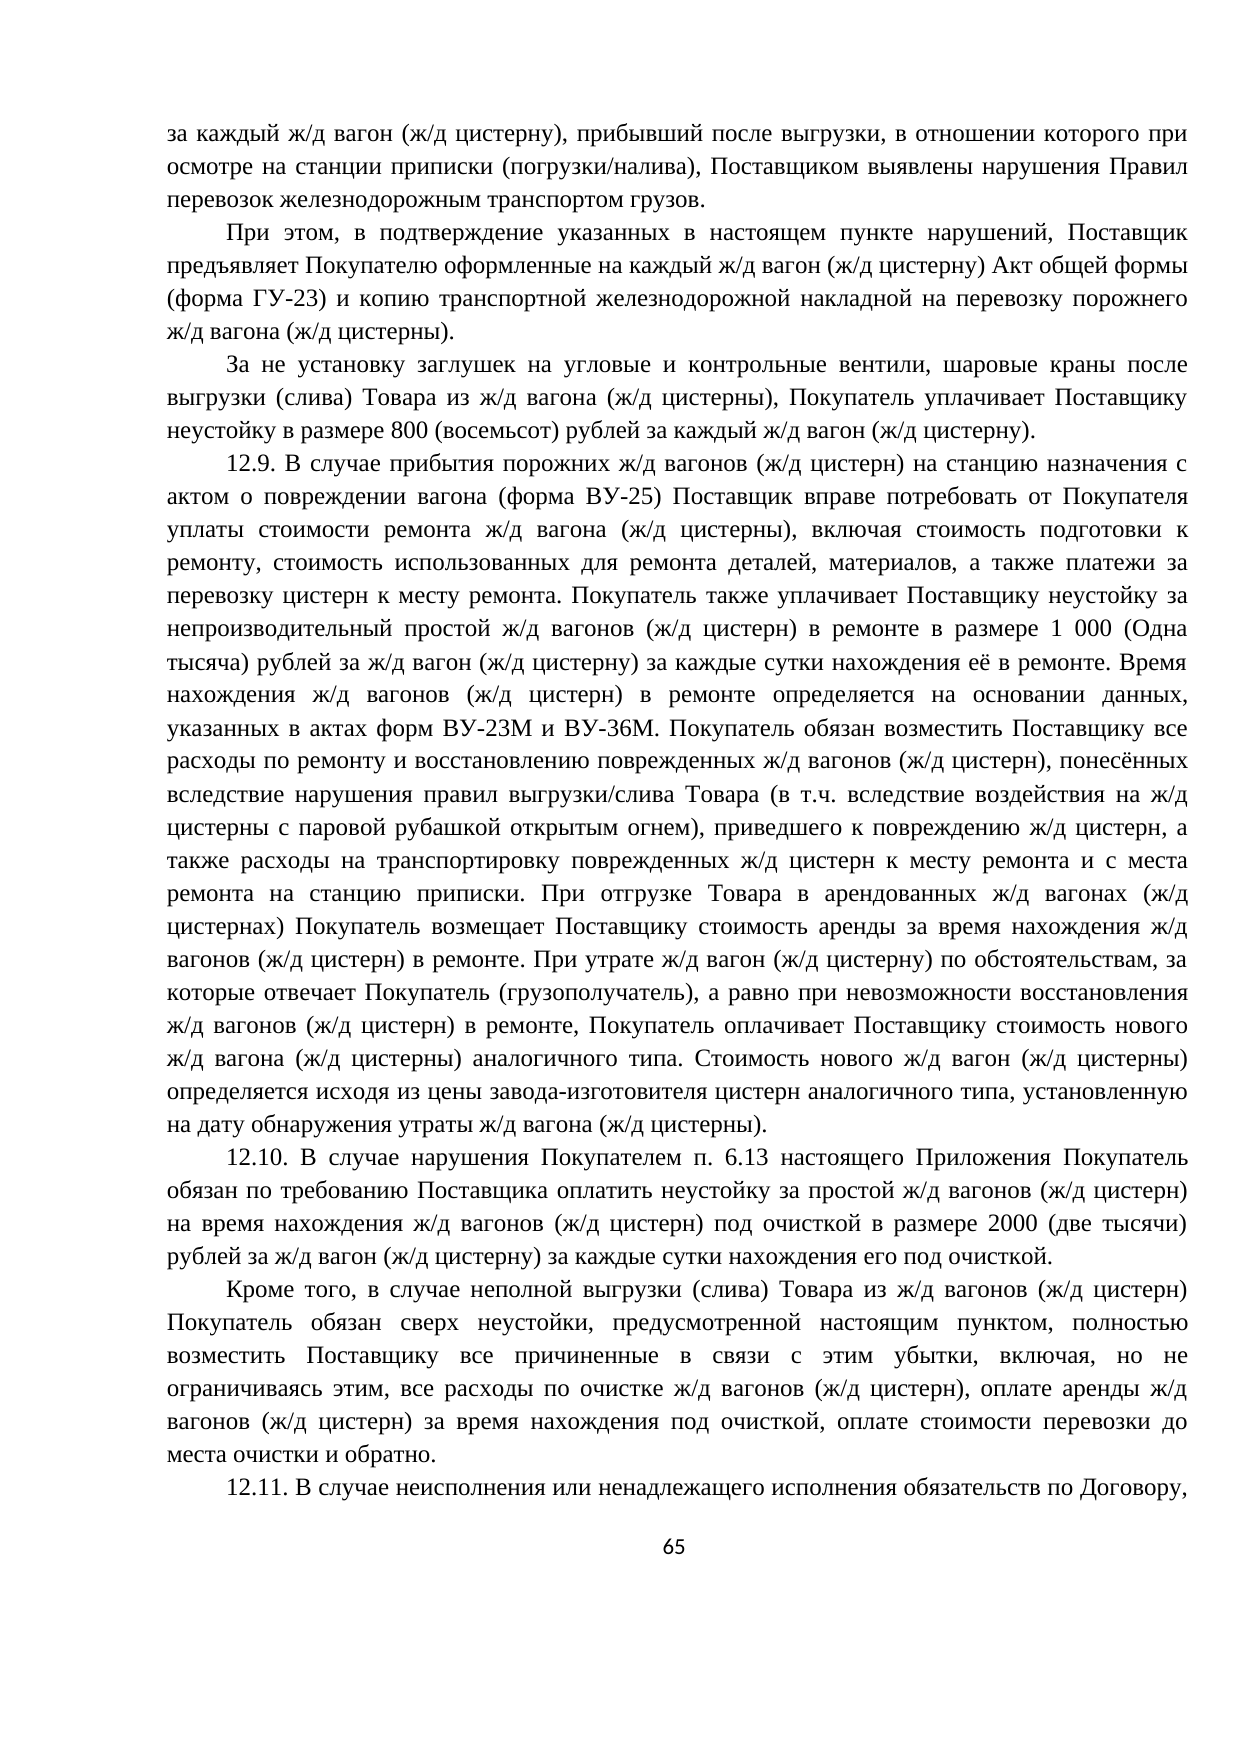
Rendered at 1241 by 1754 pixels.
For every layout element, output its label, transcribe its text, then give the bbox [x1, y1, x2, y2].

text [167, 1472, 1189, 1501]
text За не установку заглушек на угловые и контрольные вентили, шаровые краны после выгрузки (слива) Товара из ж/д вагона (ж/д цистерны), Покупатель уплачивает Поставщику неустойку в размере 800 (восемьсот) рублей за каждый ж/д вагон (ж/д цистерну). [167, 349, 1189, 444]
text При этом, в подтверждение указанных в настоящем пункте нарушений, Поставщик предъявляет Покупателю оформленные на каждый ж/д вагон (ж/д цистерну) Акт общей формы (форма ГУ-23) и копию транспортной железнодорожной накладной на перевозку порожнего ж/д вагона (ж/д цистерны). [167, 217, 1189, 345]
text Кроме того, в случае неполной выгрузки (слива) Товара из ж/д вагонов (ж/д цистерн) Покупатель обязан сверх неустойки, предусмотренной настоящим пунктом, полностью возместить Поставщику все причиненные в связи с этим убытки, включая, но не ограничиваясь этим, все расходы по очистке ж/д вагонов (ж/д цистерн), оплате аренды ж/д вагонов (ж/д цистерн) за время нахождения под очисткой, оплате стоимости перевозки до места очистки и обратно. [167, 1274, 1189, 1468]
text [167, 118, 1189, 213]
text 12.10. В случае нарушения Покупателем п. 6.13 настоящего Приложения Покупатель обязан по требованию Поставщика оплатить неустойку за простой ж/д вагонов (ж/д цистерн) на время нахождения ж/д вагонов (ж/д цистерн) под очисткой в размере 2000 (две тысячи) рублей за ж/д вагон (ж/д цистерну) за каждые сутки нахождения его под очисткой. [167, 1142, 1189, 1270]
text 12.9. В случае прибытия порожних ж/д вагонов (ж/д цистерн) на станцию назначения с актом о повреждении вагона (форма ВУ-25) Поставщик вправе потребовать от Покупателя уплаты стоимости ремонта ж/д вагона (ж/д цистерны), включая стоимость подготовки к ремонту, стоимость использованных для ремонта деталей, материалов, а также платежи за перевозку цистерн к месту ремонта. Покупатель также уплачивает Поставщику неустойку за непроизводительный простой ж/д вагонов (ж/д цистерн) в ремонте в размере 1 000 (Одна тысяча) рублей за ж/д вагон (ж/д цистерну) за каждые сутки нахождения её в ремонте. Время нахождения ж/д вагонов (ж/д цистерн) в ремонте определяется на основании данных, указанных в актах форм ВУ-23М и ВУ-36М. Покупатель обязан возместить Поставщику все расходы по ремонту и восстановлению поврежденных ж/д вагонов (ж/д цистерн), понесённых вследствие нарушения правил выгрузки/слива Товара (в т.ч. вследствие воздействия на ж/д цистерны с паровой рубашкой открытым огнем), приведшего к повреждению ж/д цистерн, а также расходы на транспортировку поврежденных ж/д цистерн к месту ремонта и с места ремонта на станцию приписки. При отгрузке Товара в арендованных ж/д вагонах (ж/д цистернах) Покупатель возмещает Поставщику стоимость аренды за время нахождения ж/д вагонов (ж/д цистерн) в ремонте. При утрате ж/д вагон (ж/д цистерну) по обстоятельствам, за которые отвечает Покупатель (грузополучатель), а равно при невозможности восстановления ж/д вагонов (ж/д цистерн) в ремонте, Покупатель оплачивает Поставщику стоимость нового ж/д вагона (ж/д цистерны) аналогичного типа. Стоимость нового ж/д вагон (ж/д цистерны) определяется исходя из цены завода-изготовителя цистерн аналогичного типа, установленную на дату обнаружения утраты ж/д вагона (ж/д цистерны). [167, 448, 1189, 1138]
